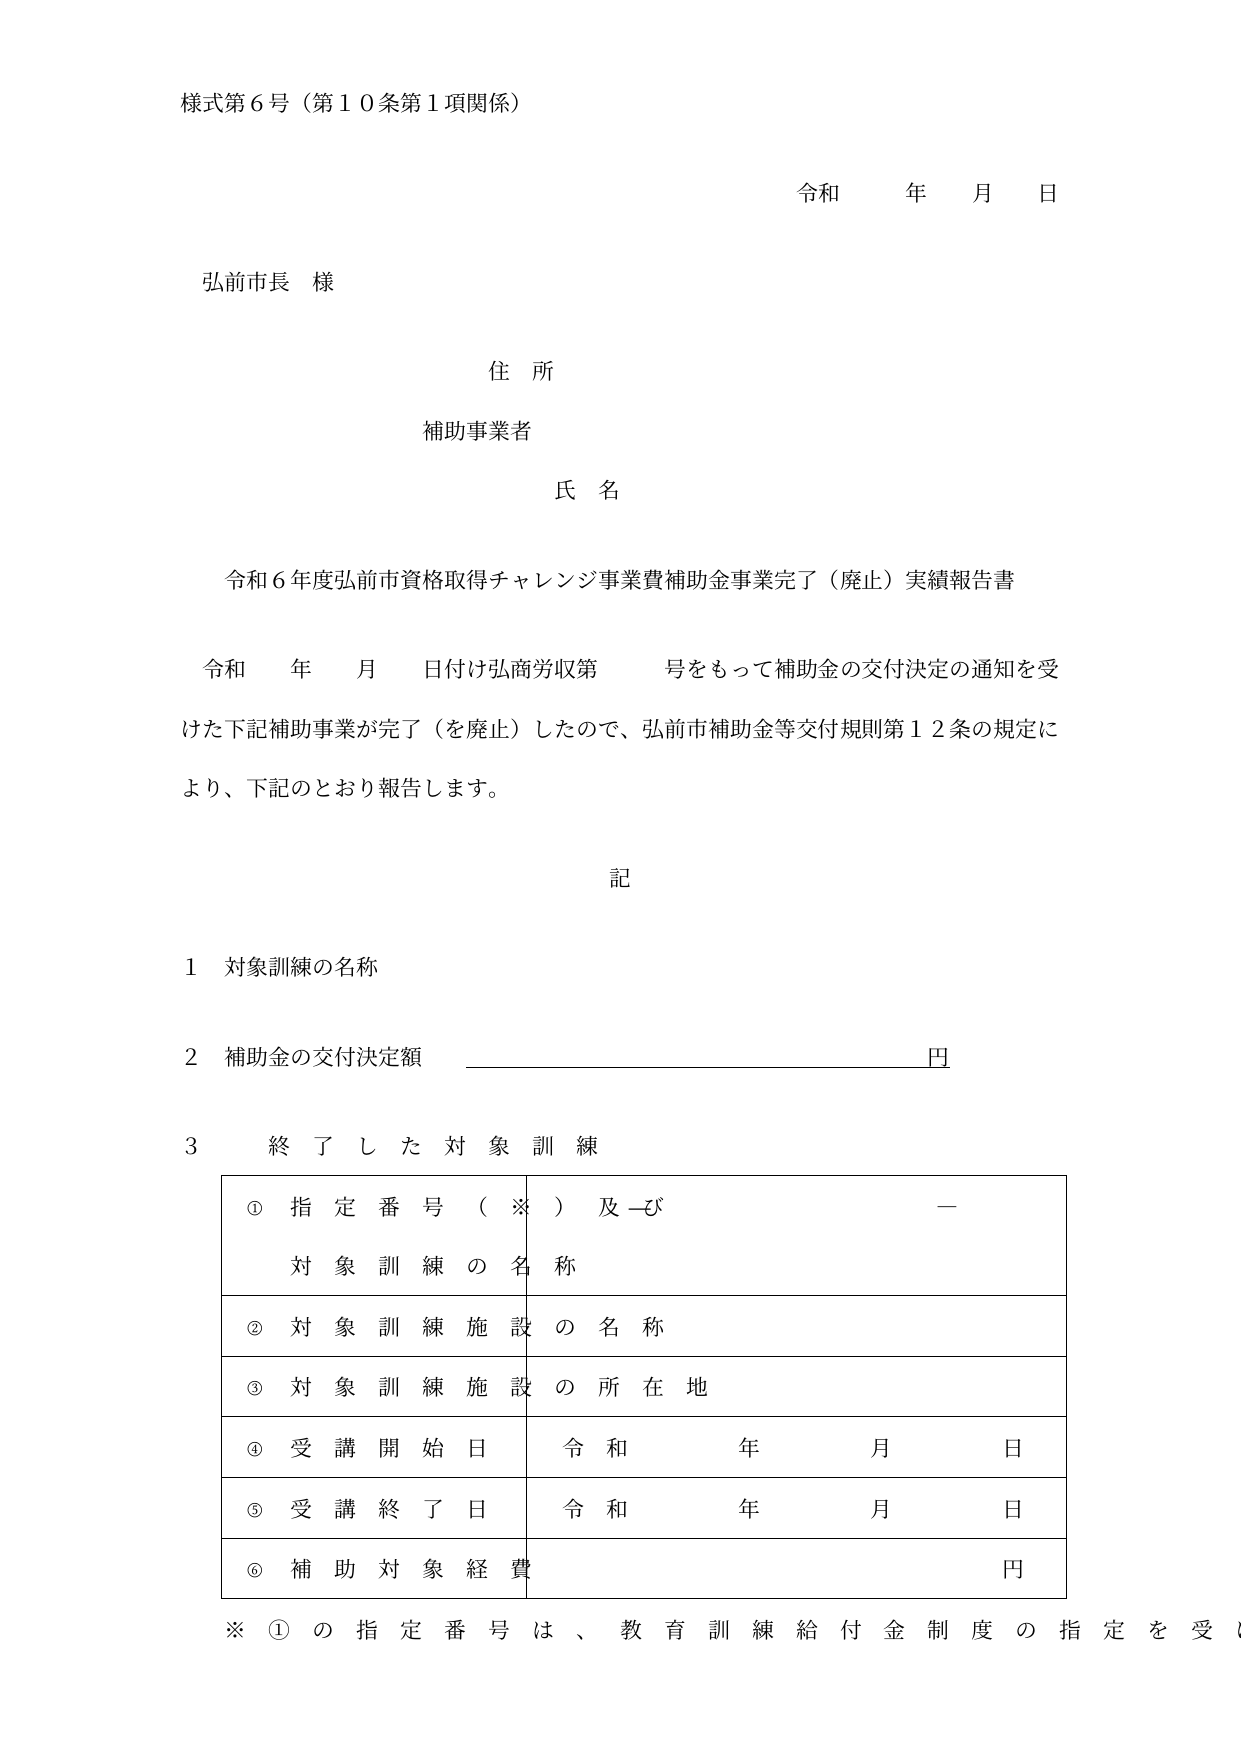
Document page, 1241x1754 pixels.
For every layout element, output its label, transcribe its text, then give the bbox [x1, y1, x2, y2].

text 弘前市長 様 [181, 251, 1060, 311]
text 令和 年 月 日付け弘商労収第 号をもって補助金の交付決定の通知を受けた下記補助事業が完了（を廃止）したので、弘前市補助金等交付規則第１２条の規定により、下記のとおり報告します。 [181, 638, 1060, 817]
table_cell 受講開始日 [222, 1417, 526, 1477]
text 令和６年度弘前市資格取得チャレンジ事業費補助金事業完了（廃止）実績報告書 [181, 549, 1060, 609]
table_cell 対象訓練施設の所在地 [222, 1357, 526, 1416]
text 令和 年 月 日 [181, 162, 1060, 221]
table_cell [527, 1357, 1066, 1416]
table_cell 令和 年 月 日 [527, 1478, 1066, 1537]
table_header ― ― [527, 1176, 1066, 1295]
table_cell [527, 1296, 1066, 1356]
text 住 所 [181, 341, 1060, 400]
text 補助事業者 [181, 400, 1060, 460]
text 様式第６号（第１０条第１項関係） [181, 72, 1060, 132]
text ３ 終了した対象訓練 [181, 1115, 1060, 1175]
table_cell 円 [527, 1539, 1066, 1598]
text 記 [181, 847, 1060, 907]
table_cell 対象訓練施設の名称 [222, 1296, 526, 1356]
table_cell 受講終了日 [222, 1478, 526, 1537]
table_cell 令和 年 月 日 [527, 1417, 1066, 1477]
table_header 指定番号（※）及び 対象訓練の名称 [222, 1176, 526, 1295]
text ※①の指定番号は、教育訓練給付金制度の指定を受けた講座のみ記入すること。 [181, 1599, 1060, 1659]
text ２ 補助金の交付決定額 円 [181, 1026, 1060, 1085]
text １ 対象訓練の名称 [181, 936, 1060, 996]
text 氏 名 [181, 460, 1060, 519]
table_cell 補助対象経費 [222, 1539, 526, 1598]
